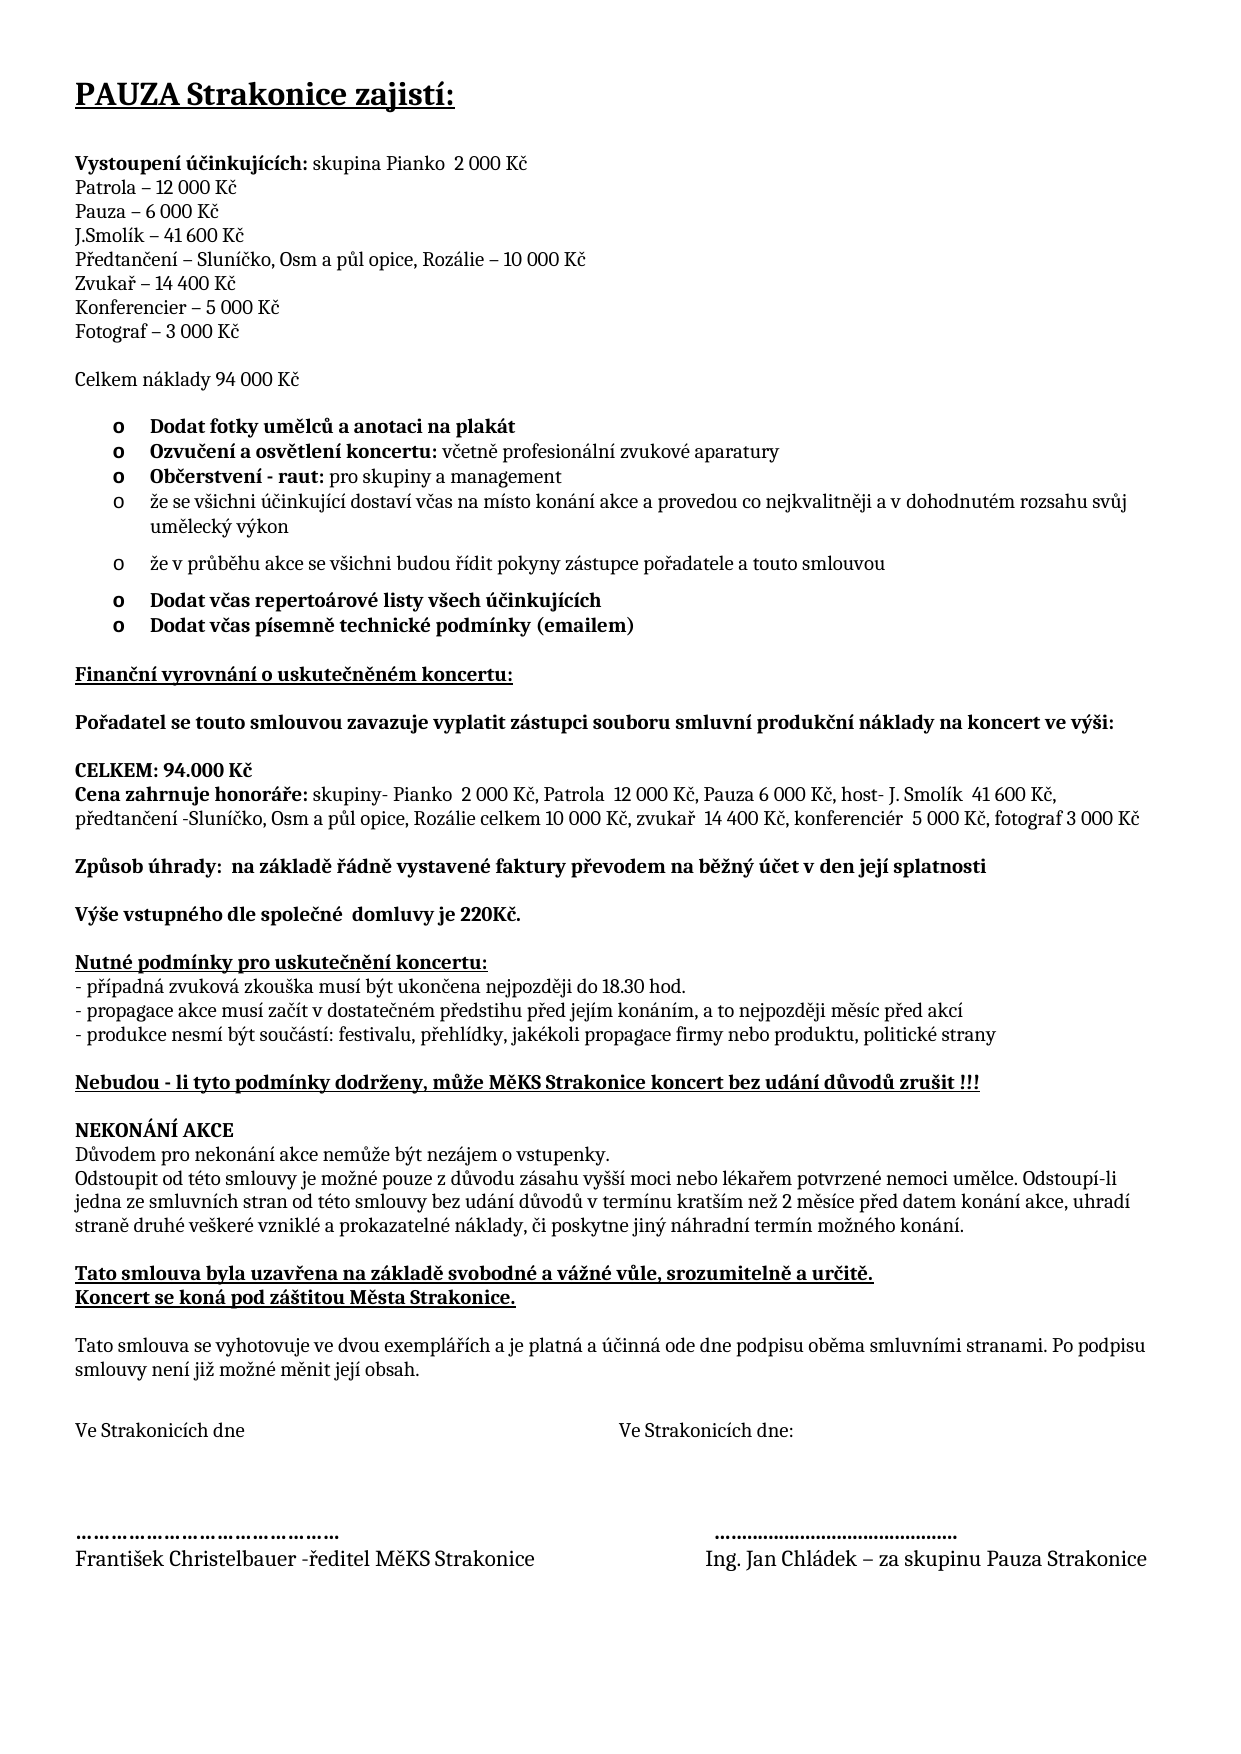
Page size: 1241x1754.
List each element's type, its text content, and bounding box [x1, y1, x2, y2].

text Zvukař – 14 400 Kč [75, 271, 1165, 295]
text Ve Strakonicích dne Ve Strakonicích dne: [75, 1418, 1165, 1442]
text Důvodem pro nekonání akce nemůže být nezájem o vstupenky. [75, 1142, 1165, 1166]
text Celkem náklady 94 000 Kč [75, 367, 1165, 391]
text předtančení -Sluníčko, Osm a půl opice, Rozálie celkem 10 000 Kč, zvukař 14 400 Kč, konferenciér 5 000 Kč, fotograf 3 000 Kč [75, 807, 1165, 831]
text Nebudou - li tyto podmínky dodrženy, může MěKS Strakonice koncert bez udání důvodů zrušit !!! [75, 1070, 1165, 1094]
list Občerstvení - raut: pro skupiny a management [112, 465, 1165, 490]
text Finanční vyrovnání o uskutečněném koncertu: [75, 663, 1165, 687]
text Cena zahrnuje honoráře: skupiny- Pianko 2 000 Kč, Patrola 12 000 Kč, Pauza 6 000 Kč, host- J. Smolík 41 600 Kč, [75, 783, 1165, 807]
text Koncert se koná pod záštitou Města Strakonice. [75, 1286, 1165, 1310]
text Odstoupit od této smlouvy je možné pouze z důvodu zásahu vyšší moci nebo lékařem potvrzené nemoci umělce. Odstoupí-li jedna ze smluvních stran od této smlouvy bez udání důvodů v termínu kratším než 2 měsíce před datem konání akce, uhradí straně druhé veškeré vzniklé a prokazatelné náklady, či poskytne jiný náhradní termín možného konání. [75, 1166, 1165, 1238]
text Tato smlouva se vyhotovuje ve dvou exemplářích a je platná a účinná ode dne podpisu oběma smluvními stranami. Po podpisu smlouvy není již možné měnit její obsah. [75, 1334, 1165, 1382]
list Dodat fotky umělců a anotaci na plakát [112, 415, 1165, 440]
list že se všichni účinkující dostaví včas na místo konání akce a provedou co nejkvalitněji a v dohodnutém rozsahu svůj umělecký výkon [112, 490, 1165, 539]
text Výše vstupného dle společné domluvy je 220Kč. [75, 903, 1165, 927]
text ……………………………………… …........................................... [75, 1519, 1165, 1545]
text Způsob úhrady: na základě řádně vystavené faktury převodem na běžný účet v den její splatnosti [75, 855, 1165, 879]
text František Christelbauer -ředitel MěKS Strakonice Ing. Jan Chládek – za skupinu Pauza Strakonice [75, 1545, 1165, 1572]
text Pauza – 6 000 Kč [75, 199, 1165, 223]
text Předtančení – Sluníčko, Osm a půl opice, Rozálie – 10 000 Kč [75, 247, 1165, 271]
text Tato smlouva byla uzavřena na základě svobodné a vážné vůle, srozumitelně a určitě. [75, 1262, 1165, 1286]
text - propagace akce musí začít v dostatečném předstihu před jejím konáním, a to nejpozději měsíc před akcí [75, 998, 1165, 1022]
text - produkce nesmí být součástí: festivalu, přehlídky, jakékoli propagace firmy nebo produktu, politické strany [75, 1022, 1165, 1046]
text Patrola – 12 000 Kč [75, 176, 1165, 199]
text Vystoupení účinkujících: skupina Pianko 2 000 Kč [75, 152, 1165, 176]
list Dodat včas repertoárové listy všech účinkujících [112, 589, 1165, 614]
text - případná zvuková zkouška musí být ukončena nejpozději do 18.30 hod. [75, 974, 1165, 998]
list že v průběhu akce se všichni budou řídit pokyny zástupce pořadatele a touto smlouvou [112, 552, 1165, 577]
text Konferencier – 5 000 Kč [75, 295, 1165, 319]
text Pořadatel se touto smlouvou zavazuje vyplatit zástupci souboru smluvní produkční náklady na koncert ve výši: [75, 711, 1165, 735]
text PAUZA Strakonice zajistí: [75, 75, 1165, 113]
text NEKONÁNÍ AKCE [75, 1118, 1165, 1142]
list Dodat včas písemně technické podmínky (emailem) [112, 614, 1165, 639]
text Nutné podmínky pro uskutečnění koncertu: [75, 951, 1165, 974]
list Ozvučení a osvětlení koncertu: včetně profesionální zvukové aparatury [112, 440, 1165, 465]
text J.Smolík – 41 600 Kč [75, 223, 1165, 247]
text CELKEM: 94.000 Kč [75, 759, 1165, 783]
text Fotograf – 3 000 Kč [75, 319, 1165, 343]
